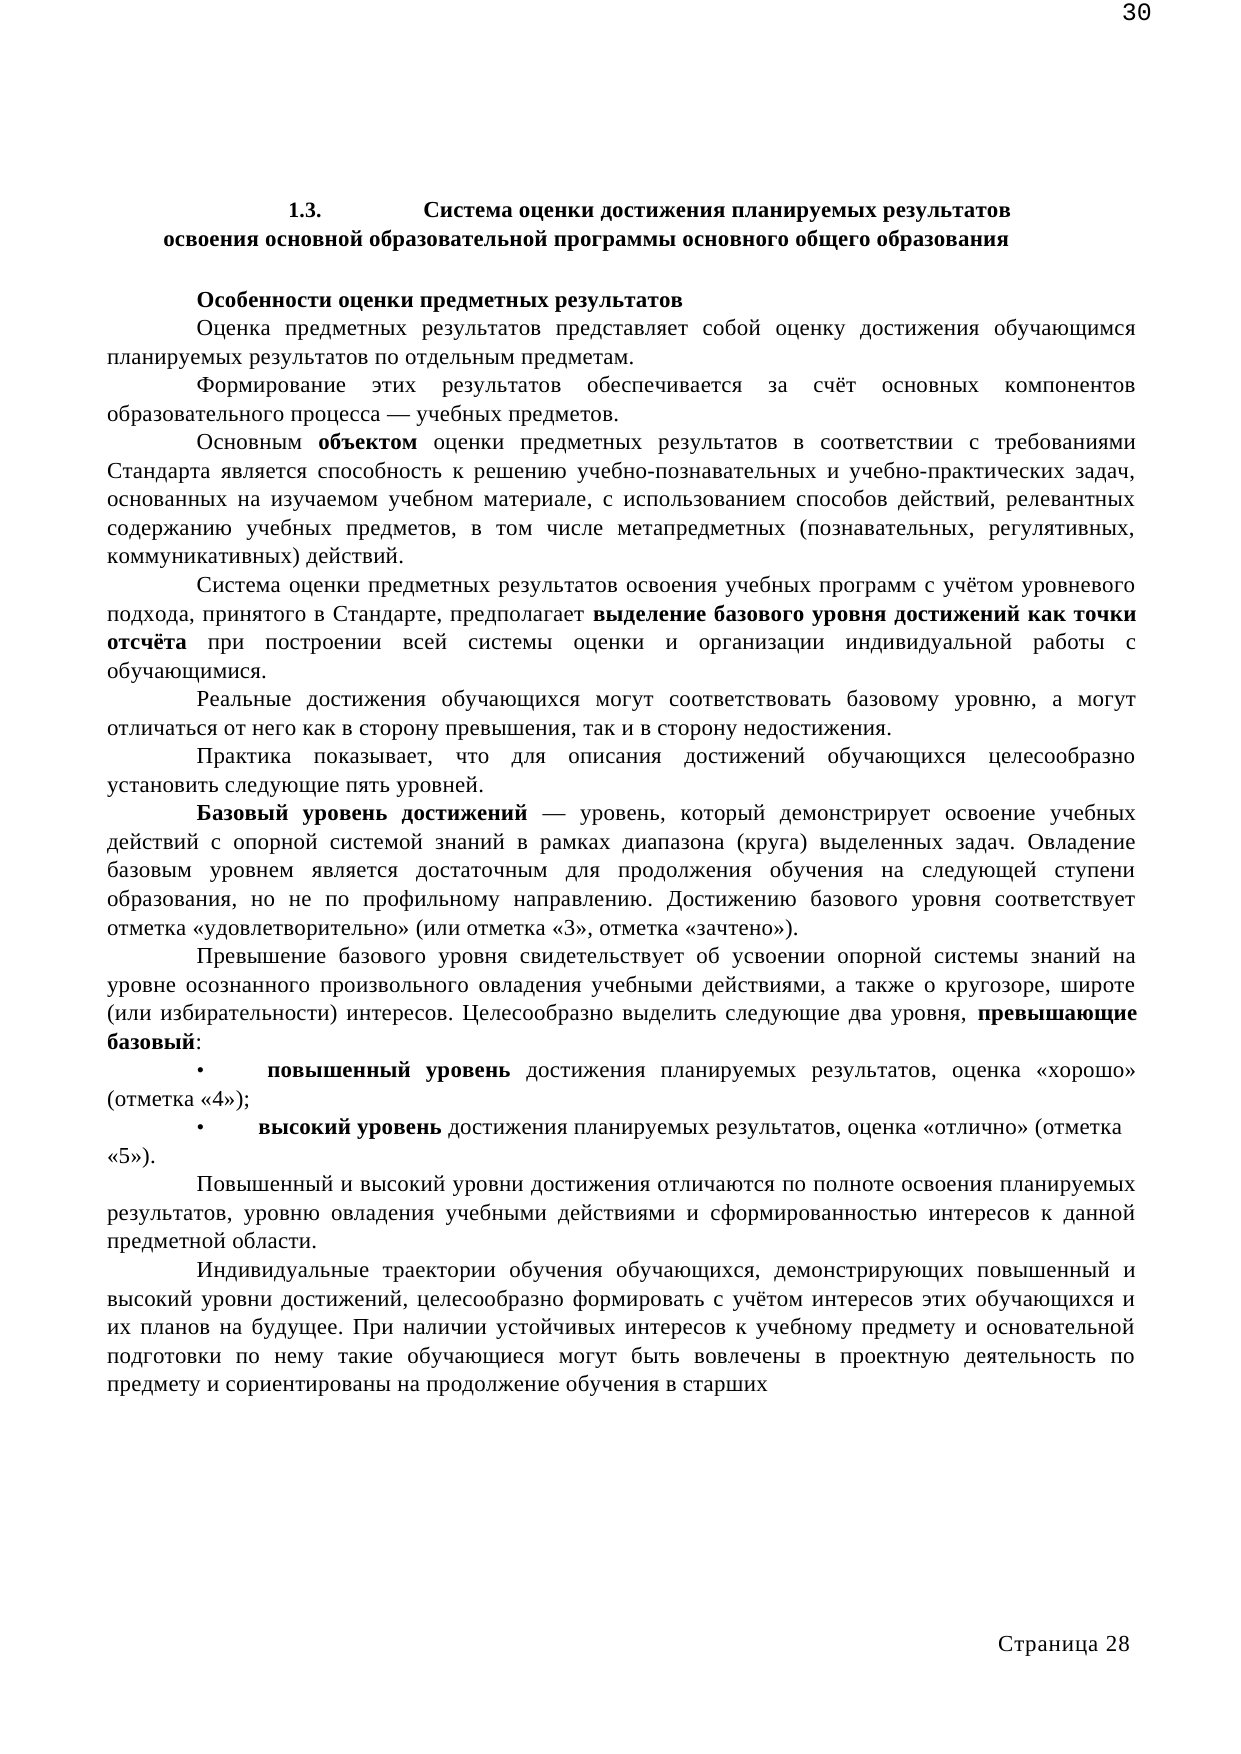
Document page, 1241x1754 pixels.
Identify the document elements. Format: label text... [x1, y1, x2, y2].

text Практика показывает, что для описания достижений обучающихся целесообразно установить следующие пять уровней. [107, 741, 1137, 798]
list Система оценки достижения планируемых результатов освоения основной образовательной программы основного общего образования [163, 195, 1075, 253]
text «5»). [107, 1141, 1139, 1169]
text Повышенный и высокий уровни достижения отличаются по полноте освоения планируемых результатов, уровню овладения учебными действиями и сформированностью интересов к данной предметной области. [107, 1169, 1137, 1255]
text Реальные достижения обучающихся могут соответствовать базовому уровню, а могут отличаться от него как в сторону превышения, так и в сторону недостижения. [107, 684, 1137, 741]
text Основным объектом оценки предметных результатов в соответствии с требованиями Стандарта является способность к решению учебно-познавательных и учебно-практических задач, основанных на изучаемом учебном материале, с использованием способов действий, релевантных содержанию учебных предметов, в том числе метапредметных (познавательных, регулятивных, коммуникативных) действий. [107, 427, 1137, 570]
text Формирование этих результатов обеспечивается за счёт основных компонентов образовательного процесса — учебных предметов. [107, 370, 1137, 427]
text Оценка предметных результатов представляет собой оценку достижения обучающимся планируемых результатов по отдельным предметам. [107, 313, 1137, 370]
text Базовый уровень достижений — уровень, который демонстрирует освоение учебных действий с опорной системой знаний в рамках диапазона (круга) выделенных задач. Овладение базовым уровнем является достаточным для продолжения обучения на следующей ступени образования, но не по профильному направлению. Достижению базового уровня соответствует отметка «удовлетворительно» (или отметка «3», отметка «зачтено»). [107, 798, 1137, 941]
text Особенности оценки предметных результатов [107, 284, 1139, 313]
text Страница 28 [998, 1636, 1130, 1656]
text Система оценки предметных результатов освоения учебных программ с учётом уровневого подхода, принятого в Стандарте, предполагает выделение базового уровня достижений как точки отсчёта при построении всей системы оценки и организации индивидуальной работы с обучающимися. [107, 570, 1137, 684]
list высокий уровень достижения планируемых результатов, оценка «отлично» (отметка [107, 1112, 1139, 1141]
list повышенный уровень достижения планируемых результатов, оценка «хорошо» (отметка «4»); [107, 1055, 1137, 1112]
text Индивидуальные траектории обучения обучающихся, демонстрирующих повышенный и высокий уровни достижений, целесообразно формировать с учётом интересов этих обучающихся и их планов на будущее. При наличии устойчивых интересов к учебному предмету и основательной подготовки по нему такие обучающиеся могут быть вовлечены в проектную деятельность по предмету и сориентированы на продолжение обучения в старших [107, 1255, 1137, 1397]
text Превышение базового уровня свидетельствует об усвоении опорной системы знаний на уровне осознанного произвольного овладения учебными действиями, а также о кругозоре, широте (или избирательности) интересов. Целесообразно выделить следующие два уровня, превышающие базовый: [107, 941, 1137, 1055]
